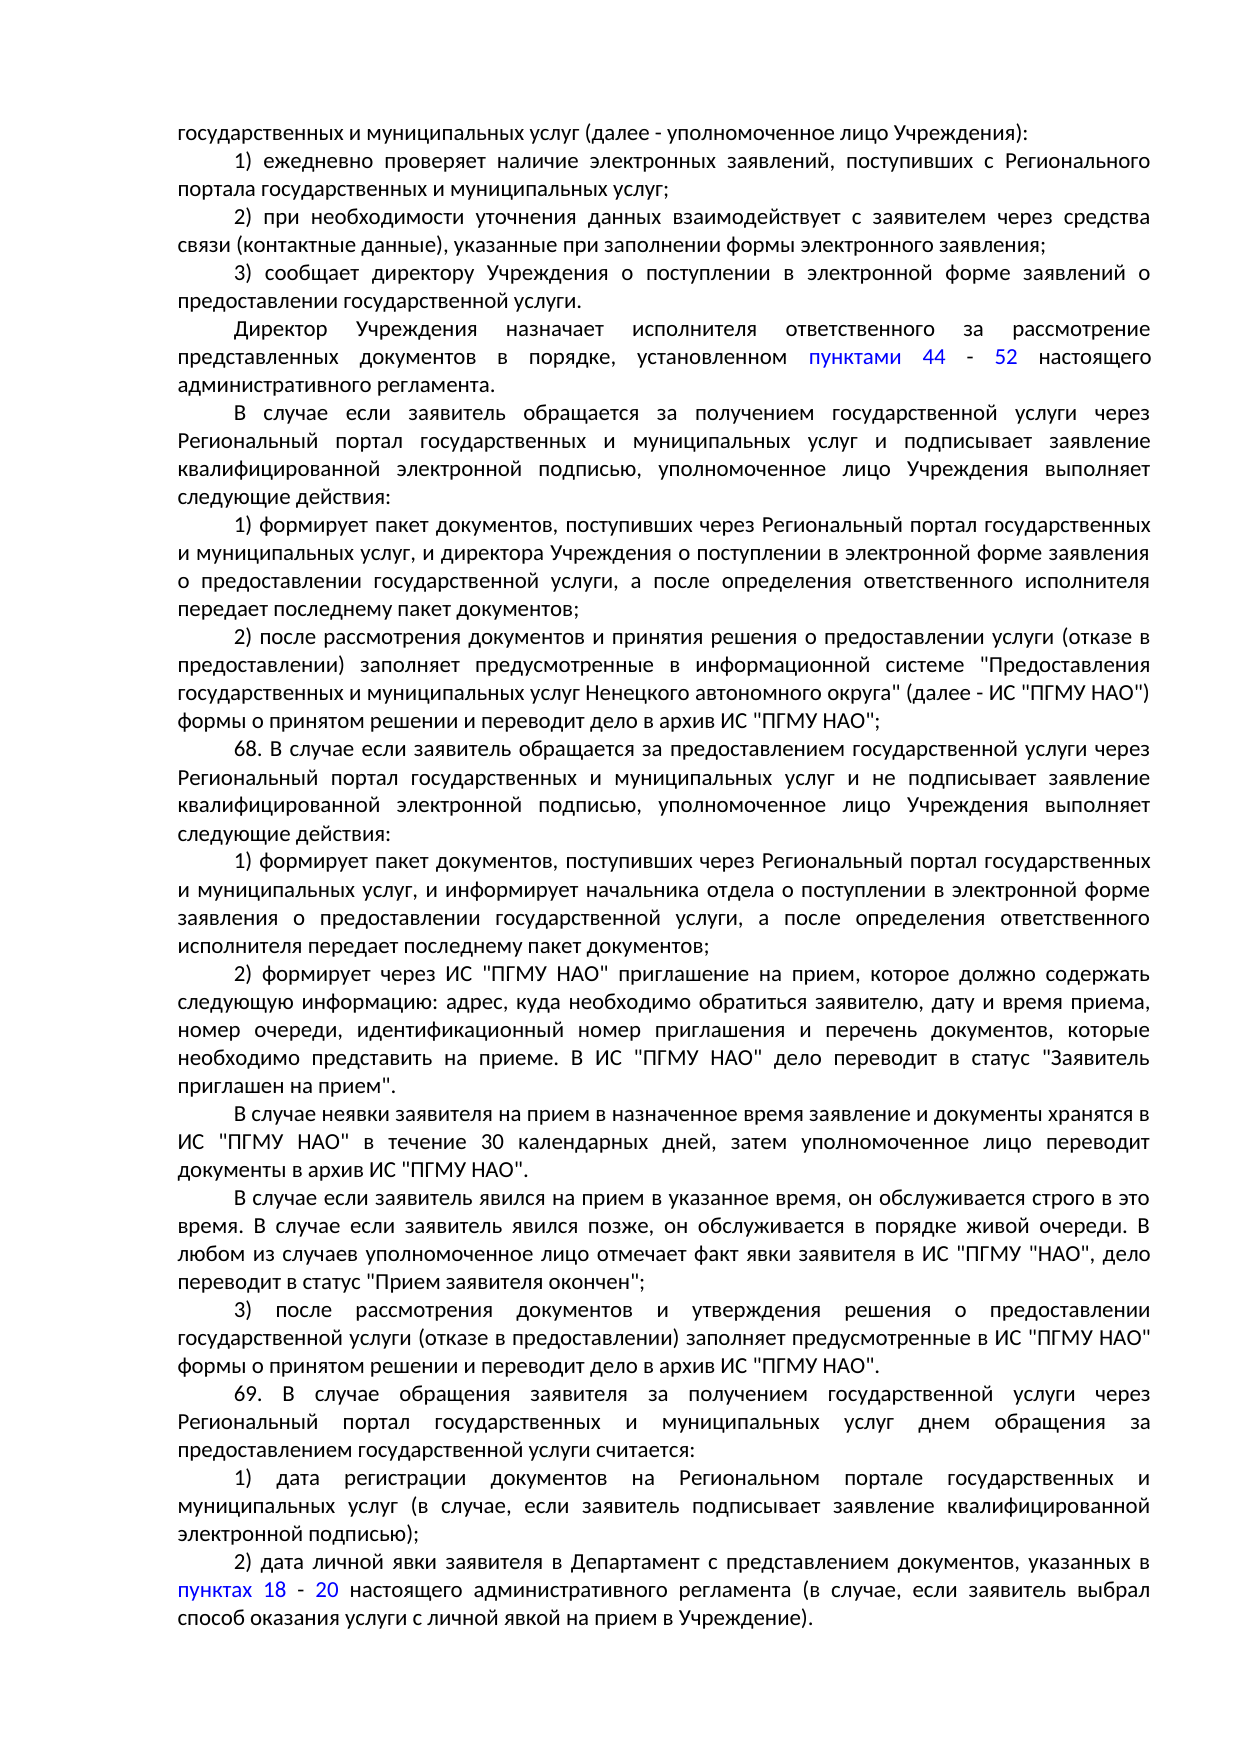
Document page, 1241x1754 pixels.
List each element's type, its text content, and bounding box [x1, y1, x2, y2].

text 1) формирует пакет документов, поступивших через Региональный портал государственных и муниципальных услуг, и директора Учреждения о поступлении в электронной форме заявления о предоставлении государственной услуги, а после определения ответственного исполнителя передает последнему пакет документов; [177, 510, 1152, 622]
text 68. В случае если заявитель обращается за предоставлением государственной услуги через Региональный портал государственных и муниципальных услуг и не подписывает заявление квалифицированной электронной подписью, уполномоченное лицо Учреждения выполняет следующие действия: [177, 734, 1152, 847]
text Директор Учреждения назначает исполнителя ответственного за рассмотрение представленных документов в порядке, установленном пунктами 44 - 52 настоящего административного регламента. [177, 314, 1152, 398]
text 2) формирует через ИС "ПГМУ НАО" приглашение на прием, которое должно содержать следующую информацию: адрес, куда необходимо обратиться заявителю, дату и время приема, номер очереди, идентификационный номер приглашения и перечень документов, которые необходимо представить на приеме. В ИС "ПГМУ НАО" дело переводит в статус "Заявитель приглашен на прием". [177, 959, 1152, 1099]
text 3) сообщает директору Учреждения о поступлении в электронной форме заявлений о предоставлении государственной услуги. [177, 258, 1152, 314]
text 1) формирует пакет документов, поступивших через Региональный портал государственных и муниципальных услуг, и информирует начальника отдела о поступлении в электронной форме заявления о предоставлении государственной услуги, а после определения ответственного исполнителя передает последнему пакет документов; [177, 847, 1152, 959]
text 2) после рассмотрения документов и принятия решения о предоставлении услуги (отказе в предоставлении) заполняет предусмотренные в информационной системе "Предоставления государственных и муниципальных услуг Ненецкого автономного округа" (далее - ИС "ПГМУ НАО") формы о принятом решении и переводит дело в архив ИС "ПГМУ НАО"; [177, 622, 1152, 734]
text 1) ежедневно проверяет наличие электронных заявлений, поступивших с Регионального портала государственных и муниципальных услуг; [177, 146, 1152, 202]
text 1) дата регистрации документов на Региональном портале государственных и муниципальных услуг (в случае, если заявитель подписывает заявление квалифицированной электронной подписью); [177, 1463, 1152, 1547]
text 2) дата личной явки заявителя в Департамент с представлением документов, указанных в пунктах 18 - 20 настоящего административного регламента (в случае, если заявитель выбрал способ оказания услуги с личной явкой на прием в Учреждение). [177, 1547, 1152, 1631]
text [177, 118, 1152, 146]
text 3) после рассмотрения документов и утверждения решения о предоставлении государственной услуги (отказе в предоставлении) заполняет предусмотренные в ИС "ПГМУ НАО" формы о принятом решении и переводит дело в архив ИС "ПГМУ НАО". [177, 1295, 1152, 1379]
text 69. В случае обращения заявителя за получением государственной услуги через Региональный портал государственных и муниципальных услуг днем обращения за предоставлением государственной услуги считается: [177, 1379, 1152, 1463]
text В случае если заявитель обращается за получением государственной услуги через Региональный портал государственных и муниципальных услуг и подписывает заявление квалифицированной электронной подписью, уполномоченное лицо Учреждения выполняет следующие действия: [177, 398, 1152, 510]
text В случае если заявитель явился на прием в указанное время, он обслуживается строго в это время. В случае если заявитель явился позже, он обслуживается в порядке живой очереди. В любом из случаев уполномоченное лицо отмечает факт явки заявителя в ИС "ПГМУ "НАО", дело переводит в статус "Прием заявителя окончен"; [177, 1183, 1152, 1295]
text 2) при необходимости уточнения данных взаимодействует с заявителем через средства связи (контактные данные), указанные при заполнении формы электронного заявления; [177, 202, 1152, 258]
text В случае неявки заявителя на прием в назначенное время заявление и документы хранятся в ИС "ПГМУ НАО" в течение 30 календарных дней, затем уполномоченное лицо переводит документы в архив ИС "ПГМУ НАО". [177, 1099, 1152, 1183]
